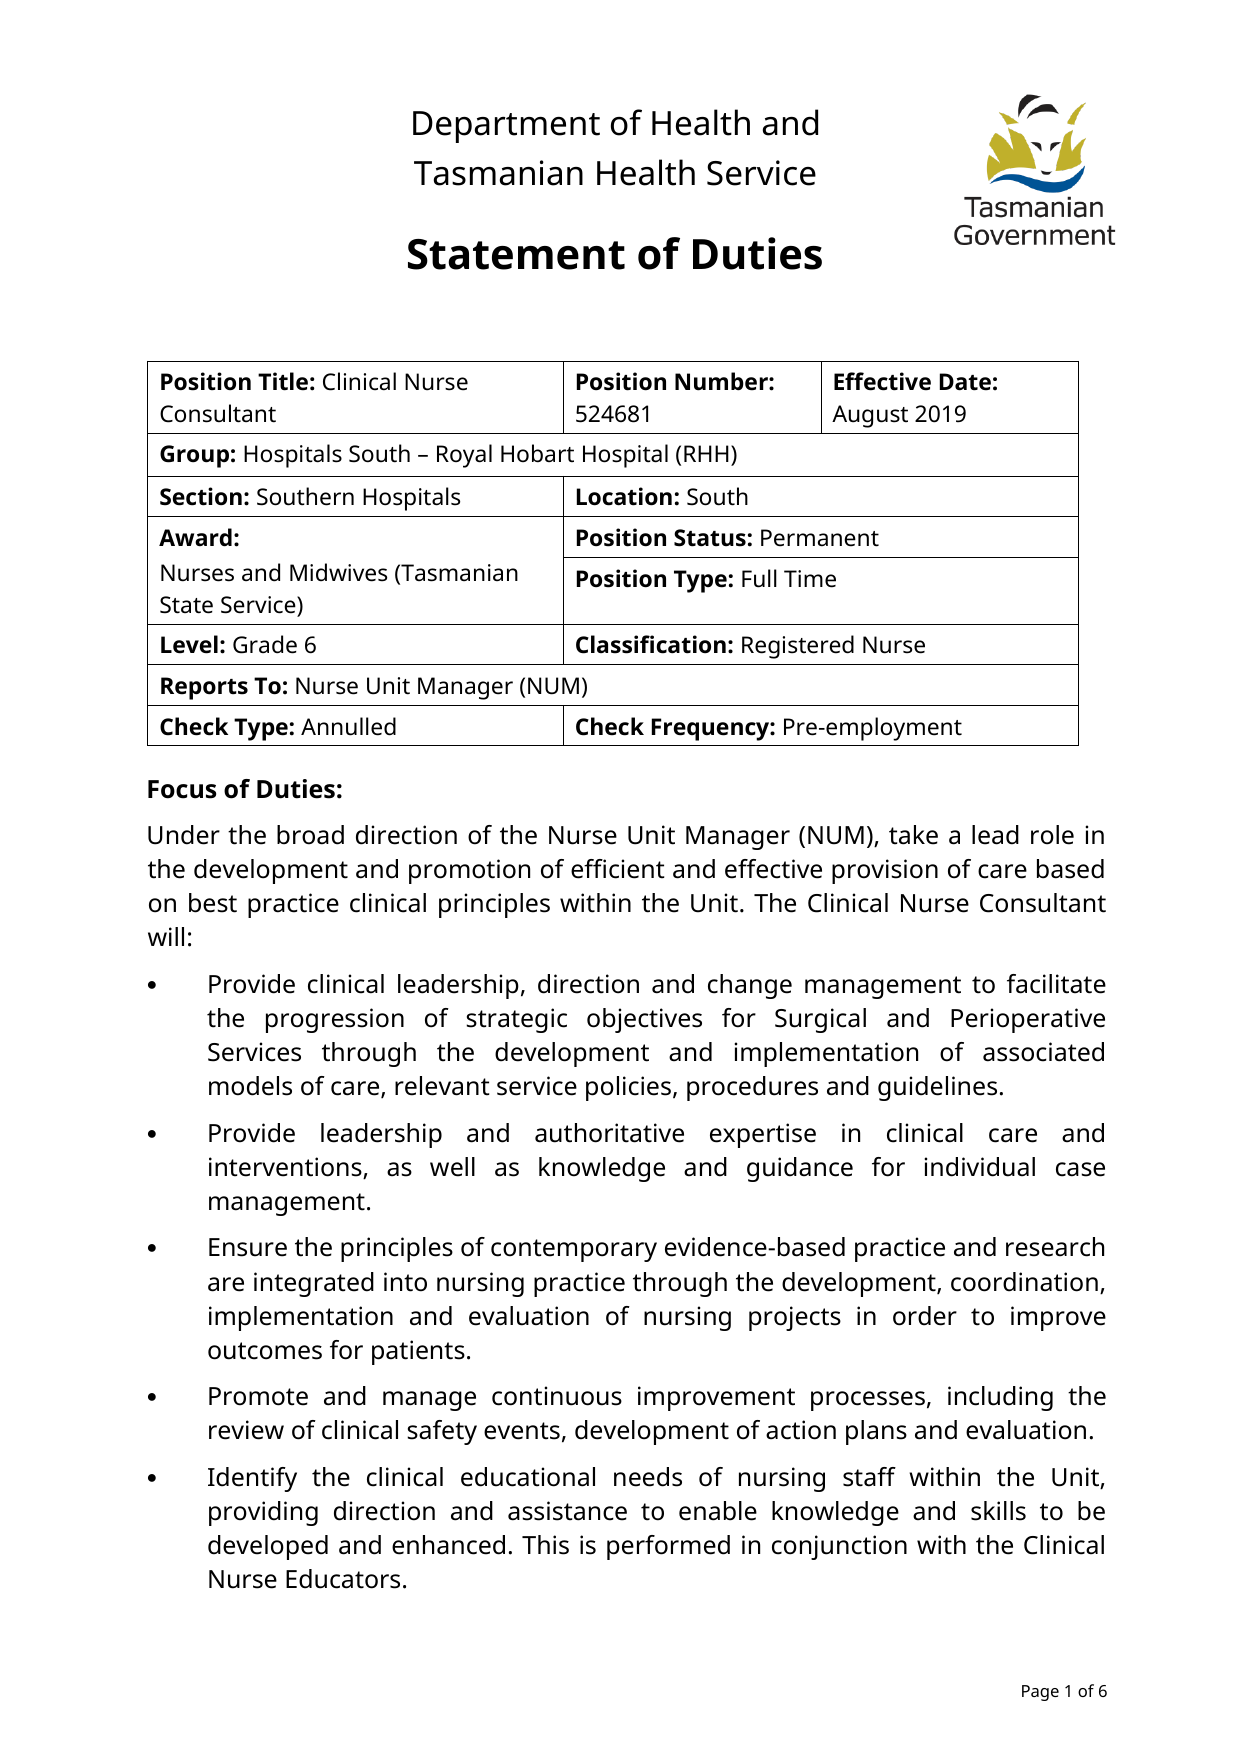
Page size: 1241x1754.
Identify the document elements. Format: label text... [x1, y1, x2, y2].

table_header Position Number: 524681 [564, 362, 821, 432]
picture [954, 94, 1116, 245]
table_header Position Title: Clinical Nurse Consultant [148, 362, 563, 432]
list Provide leadership and authoritative expertise in clinical care and interventions, as well as knowledge and guidance for individual case management. [148, 1115, 1107, 1218]
table_cell Check Type: Annulled [148, 706, 563, 745]
table_cell Section: Southern Hospitals [148, 477, 563, 516]
table_cell Position Type: [564, 558, 1078, 623]
list Promote and manage continuous improvement processes, including the review of clinical safety events, development of action plans and evaluation. [148, 1379, 1107, 1447]
list Provide clinical leadership, direction and change management to facilitate the progression of strategic objectives for Surgical and Perioperative Services through the development and implementation of associated models of care, relevant service policies, procedures and guidelines. [148, 967, 1107, 1103]
list Ensure the principles of contemporary evidence-based practice and research are integrated into nursing practice through the development, coordination, implementation and evaluation of nursing projects in order to improve outcomes for patients. [148, 1230, 1107, 1366]
text Statement of Duties [294, 224, 1100, 281]
table_cell Award: Nurses and Midwives (Tasmanian State Service) [148, 517, 563, 623]
table_cell Check Frequency: Pre-employment [564, 706, 1078, 745]
table_cell Position Status: Permanent [564, 517, 1078, 557]
list Identify the clinical educational needs of nursing staff within the Unit, providing direction and assistance to enable knowledge and skills to be developed and enhanced. This is performed in conjunction with the Clinical Nurse Educators. [148, 1459, 1107, 1596]
text Department of Health and [296, 100, 954, 145]
text Under the broad direction of the Nurse Unit Manager (NUM), take a lead role in the development and promotion of efficient and effective provision of care based on best practice clinical principles within the Unit. The Clinical Nurse Consultant will: [146, 818, 1107, 954]
table_cell Location: [564, 477, 1078, 516]
table_header Effective Date: August 2019 [822, 362, 1078, 432]
table_cell Group: Hospitals South – Royal Hobart Hospital (RHH) [148, 434, 1078, 476]
table_cell Classification: Registered Nurse [564, 625, 1078, 664]
table_cell Reports To: Nurse Unit Manager (NUM) [148, 665, 1078, 705]
table_cell Level: Grade 6 [148, 625, 563, 664]
text Tasmanian Health Service [296, 150, 954, 195]
text Focus of Duties: [146, 771, 1107, 805]
